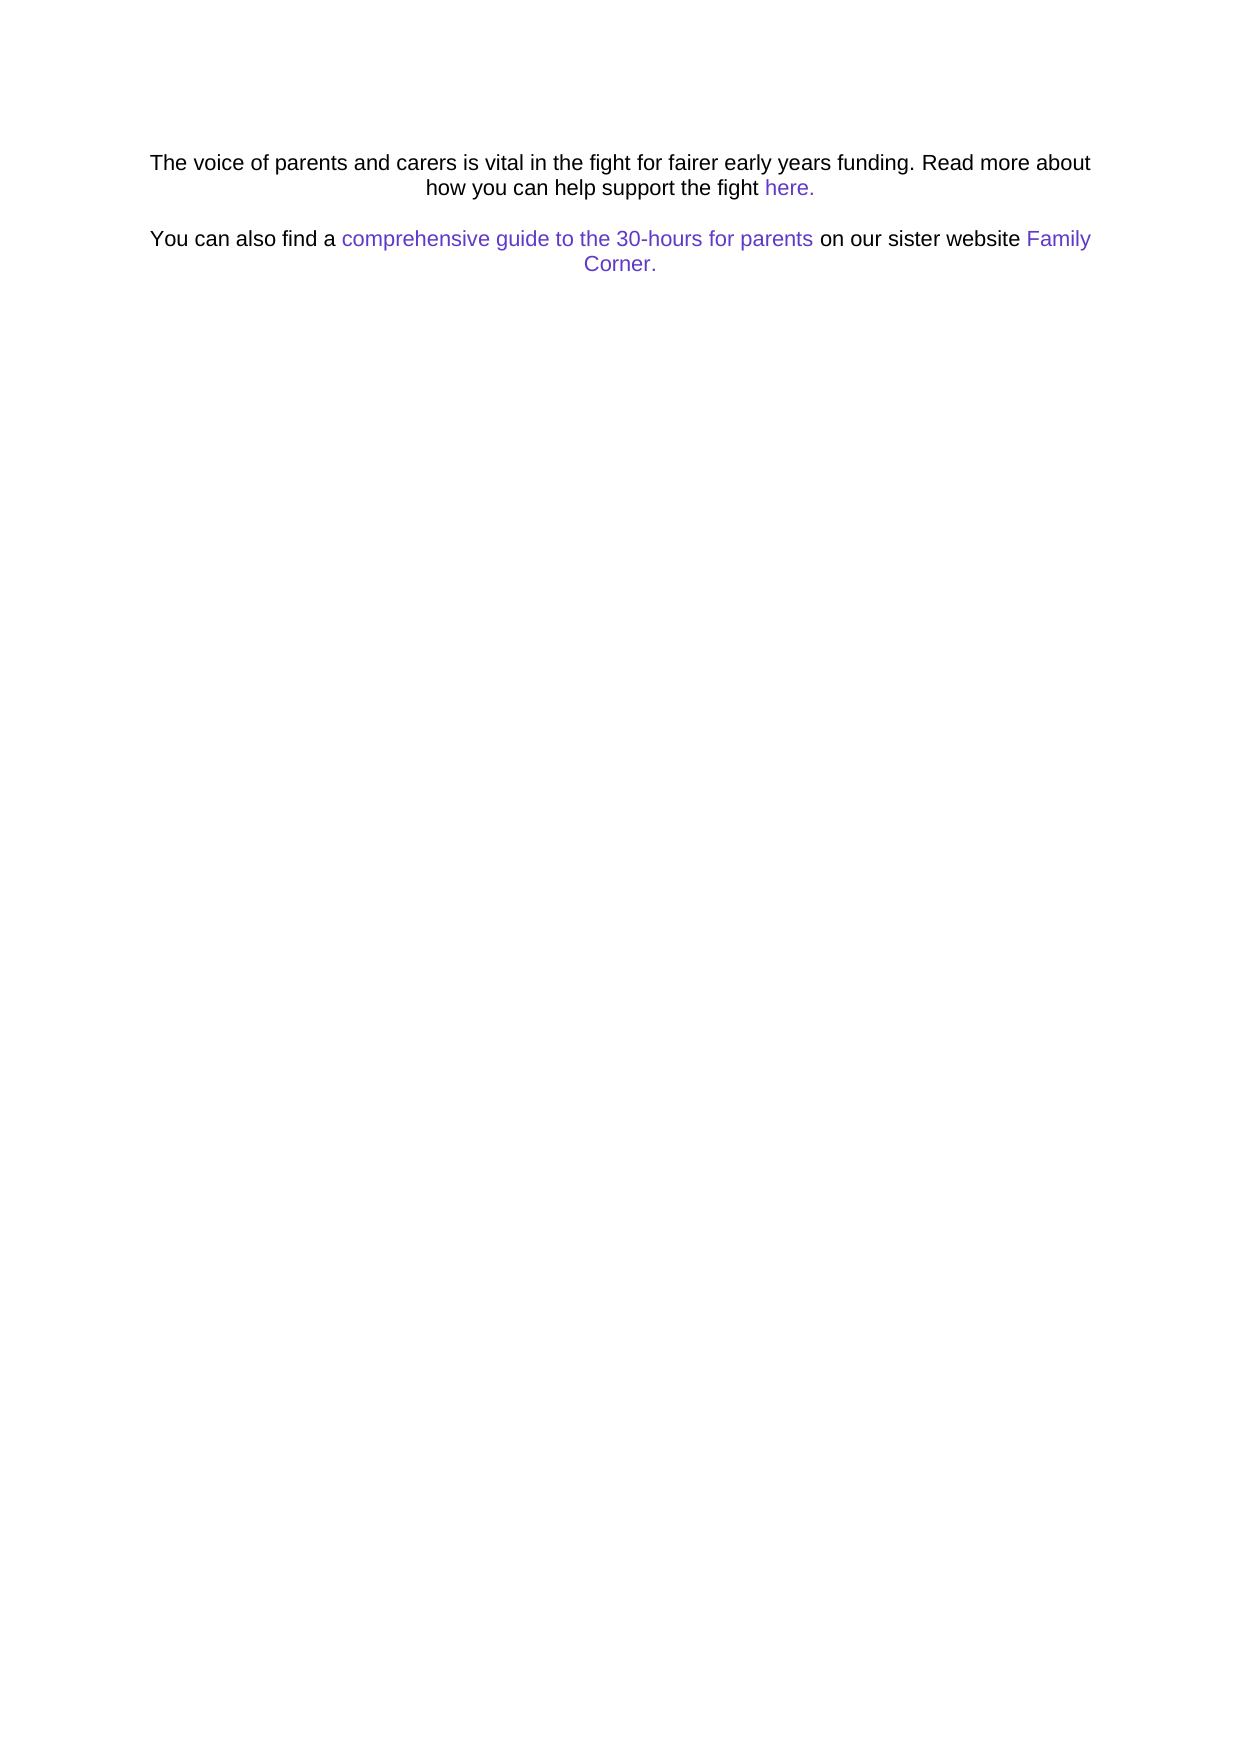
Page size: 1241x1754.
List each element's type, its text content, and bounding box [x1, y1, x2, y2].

text You can also find a comprehensive guide to the 30-hours for parents on our sister website Family Corner. [130, 225, 1110, 276]
text The voice of parents and carers is vital in the fight for fairer early years funding. Read more about how you can help support the fight here. [130, 150, 1110, 200]
